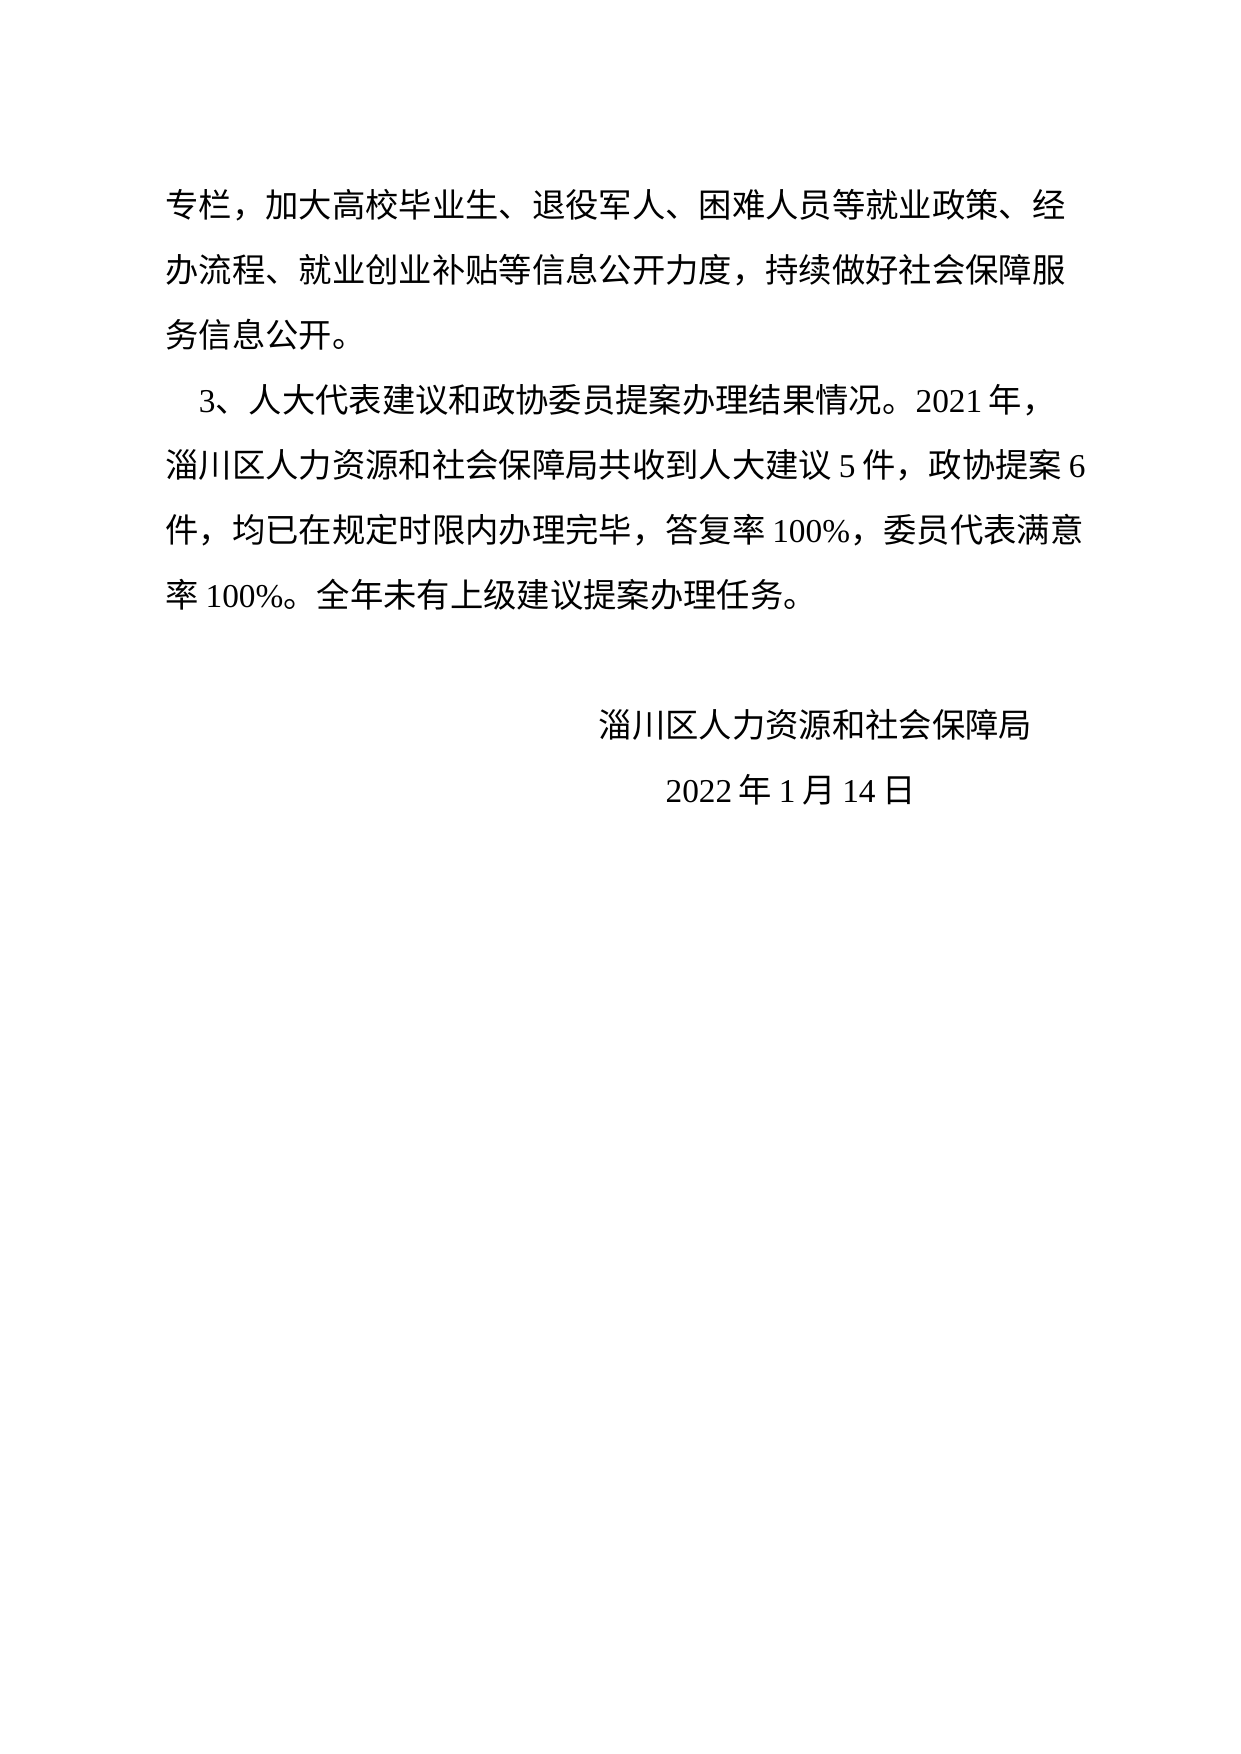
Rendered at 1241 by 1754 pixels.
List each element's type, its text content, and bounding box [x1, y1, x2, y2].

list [165, 171, 1087, 626]
list 淄川区人力资源和社会保障局 [165, 691, 1087, 756]
list 2022年1月14日 [165, 756, 1087, 821]
